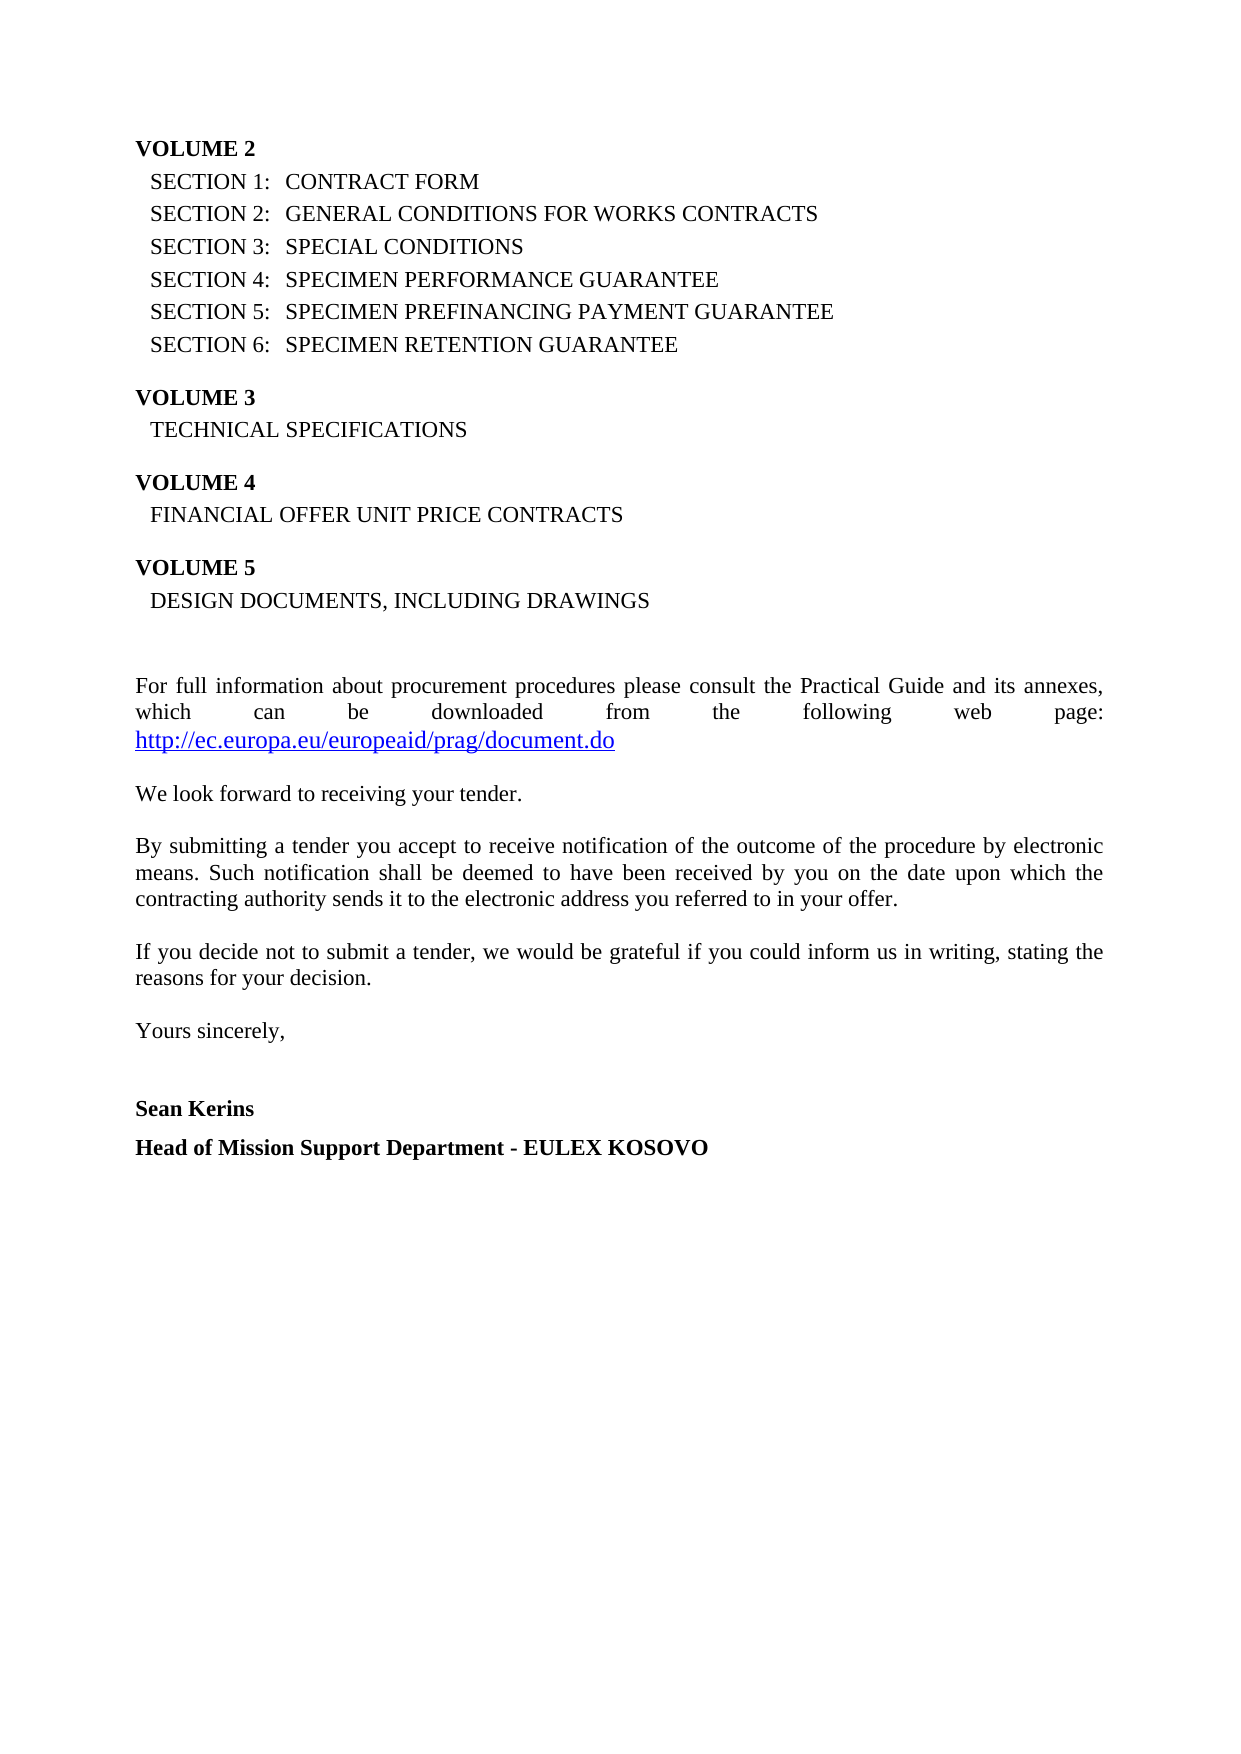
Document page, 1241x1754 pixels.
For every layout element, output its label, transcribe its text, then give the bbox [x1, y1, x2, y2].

text SECTION 3: SPECIAL CONDITIONS [150, 233, 1105, 259]
text If you decide not to submit a tender, we would be grateful if you could inform us in writing, stating the reasons for your decision. [135, 938, 1105, 991]
text SECTION 1: CONTRACT FORM [150, 168, 1105, 194]
text SECTION 2: GENERAL CONDITIONS FOR WORKS CONTRACTS [150, 200, 1105, 227]
text VOLUME 2 [135, 135, 1105, 162]
text SECTION 5: SPECIMEN PREFINANCING PAYMENT GUARANTEE [150, 298, 1105, 324]
text VOLUME 3 [135, 383, 1105, 410]
text TECHNICAL SPECIFICATIONS [150, 416, 1105, 442]
text DESIGN DOCUMENTS, INCLUDING DRAWINGS [150, 587, 1105, 613]
text For full information about procurement procedures please consult the Practical Guide and its annexes, which can be downloaded from the following web page: http://ec.europa.eu/europeaid/prag/document.do [135, 672, 1105, 753]
text By submitting a tender you accept to receive notification of the outcome of the procedure by electronic means. Such notification shall be deemed to have been received by you on the date upon which the contracting authority sends it to the electronic address you referred to in your offer. [135, 833, 1105, 912]
text SECTION 4: SPECIMEN PERFORMANCE GUARANTEE [150, 266, 1105, 292]
text SECTION 6: SPECIMEN RETENTION GUARANTEE [150, 331, 1105, 357]
text We look forward to receiving your tender. [135, 780, 1105, 806]
text FINANCIAL OFFER UNIT PRICE CONTRACTS [150, 501, 1105, 528]
text VOLUME 4 [135, 469, 1105, 495]
text Sean Kerins [135, 1095, 1105, 1121]
text VOLUME 5 [135, 554, 1105, 581]
text Head of Mission Support Department - EULEX KOSOVO [135, 1134, 1105, 1160]
text Yours sincerely, [135, 1017, 1105, 1043]
